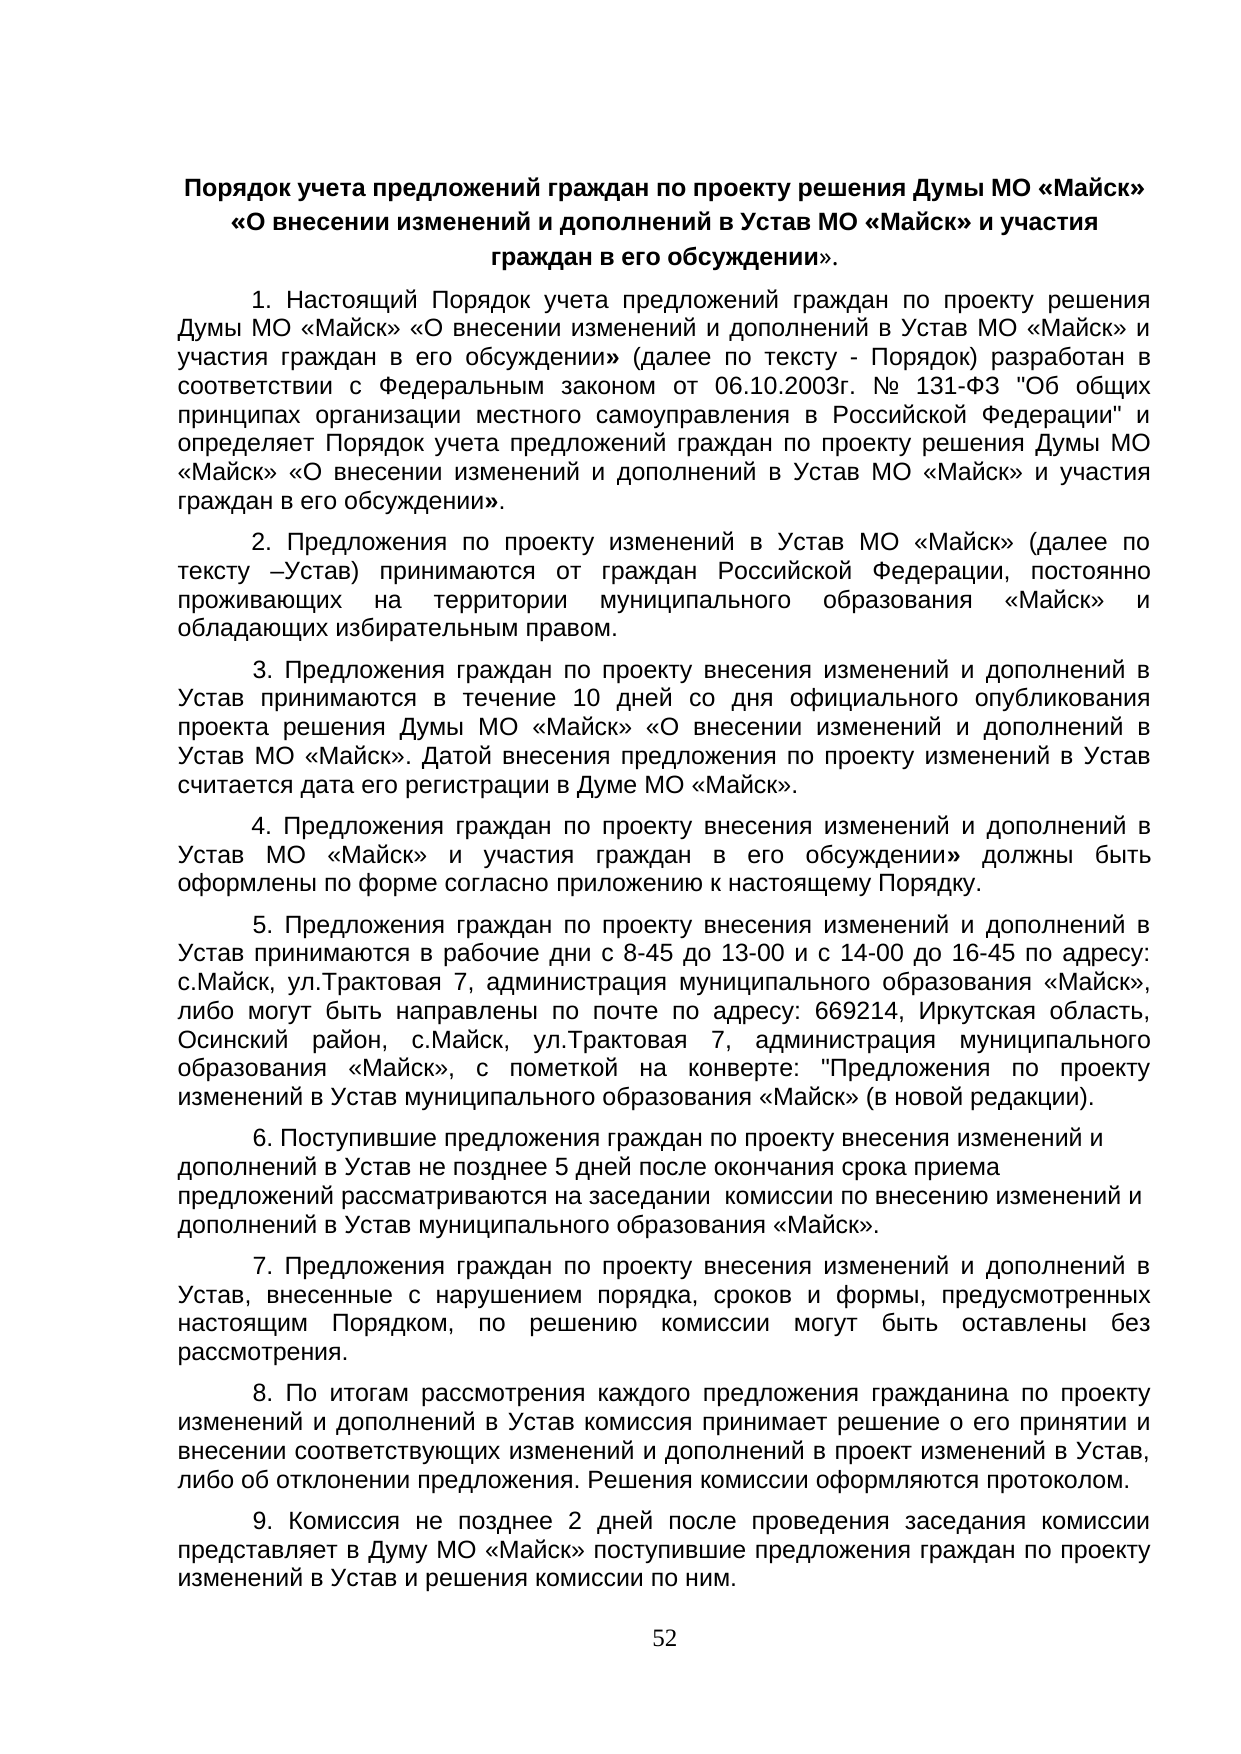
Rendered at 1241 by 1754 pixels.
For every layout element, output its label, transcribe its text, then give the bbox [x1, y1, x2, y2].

text 2. Предложения по проекту изменений в Устав МО «Майск» (далее по тексту –Устав) принимаются от граждан Российской Федерации, постоянно проживающих на территории муниципального образования «Майск» и обладающих избирательным правом. [177, 527, 1152, 642]
text 5. Предложения граждан по проекту внесения изменений и дополнений в Устав принимаются в рабочие дни с 8-45 до 13-00 и с 14-00 до 16-45 по адресу: с.Майск, ул.Трактовая 7, администрация муниципального образования «Майск», либо могут быть направлены по почте по адресу: 669214, Иркутская область, Осинский район, с.Майск, ул.Трактовая 7, администрация муниципального образования «Майск», с пометкой на конверте: "Предложения по проекту изменений в Устав муниципального образования «Майск» (в новой редакции). [177, 910, 1152, 1111]
text 9. Комиссия не позднее 2 дней после проведения заседания комиссии представляет в Думу МО «Майск» поступившие предложения граждан по проекту изменений в Устав и решения комиссии по ним. [177, 1506, 1152, 1592]
text 7. Предложения граждан по проекту внесения изменений и дополнений в Устав, внесенные с нарушением порядка, сроков и формы, предусмотренных настоящим Порядком, по решению комиссии могут быть оставлены без рассмотрения. [177, 1251, 1152, 1366]
text 4. Предложения граждан по проекту внесения изменений и дополнений в Устав МО «Майск» и участия граждан в его обсуждении» должны быть оформлены по форме согласно приложению к настоящему Порядку. [177, 811, 1152, 897]
text 8. По итогам рассмотрения каждого предложения гражданина по проекту изменений и дополнений в Устав комиссия принимает решение о его принятии и внесении соответствующих изменений и дополнений в проект изменений в Устав, либо об отклонении предложения. Решения комиссии оформляются протоколом. [177, 1378, 1152, 1493]
text 6. Поступившие предложения граждан по проекту внесения изменений и дополнений в Устав не позднее 5 дней после окончания срока приема предложений рассматриваются на заседании комиссии по внесению изменений и дополнений в Устав муниципального образования «Майск». [177, 1123, 1152, 1238]
text 3. Предложения граждан по проекту внесения изменений и дополнений в Устав принимаются в течение 10 дней со дня официального опубликования проекта решения Думы МО «Майск» «О внесении изменений и дополнений в Устав МО «Майск». Датой внесения предложения по проекту изменений в Устав считается дата его регистрации в Думе МО «Майск». [177, 655, 1152, 798]
text Порядок учета предложений граждан по проекту решения Думы МО «Майск» «О внесении изменений и дополнений в Устав МО «Майск» и участия граждан в его обсуждении». [177, 170, 1152, 272]
text 1. Настоящий Порядок учета предложений граждан по проекту решения Думы МО «Майск» «О внесении изменений и дополнений в Устав МО «Майск» и участия граждан в его обсуждении» (далее по тексту - Порядок) разработан в соответствии с Федеральным законом от 06.10.2003г. № 131-ФЗ "Об общих принципах организации местного самоуправления в Российской Федерации" и определяет Порядок учета предложений граждан по проекту решения Думы МО «Майск» «О внесении изменений и дополнений в Устав МО «Майск» и участия граждан в его обсуждении». [177, 285, 1152, 515]
